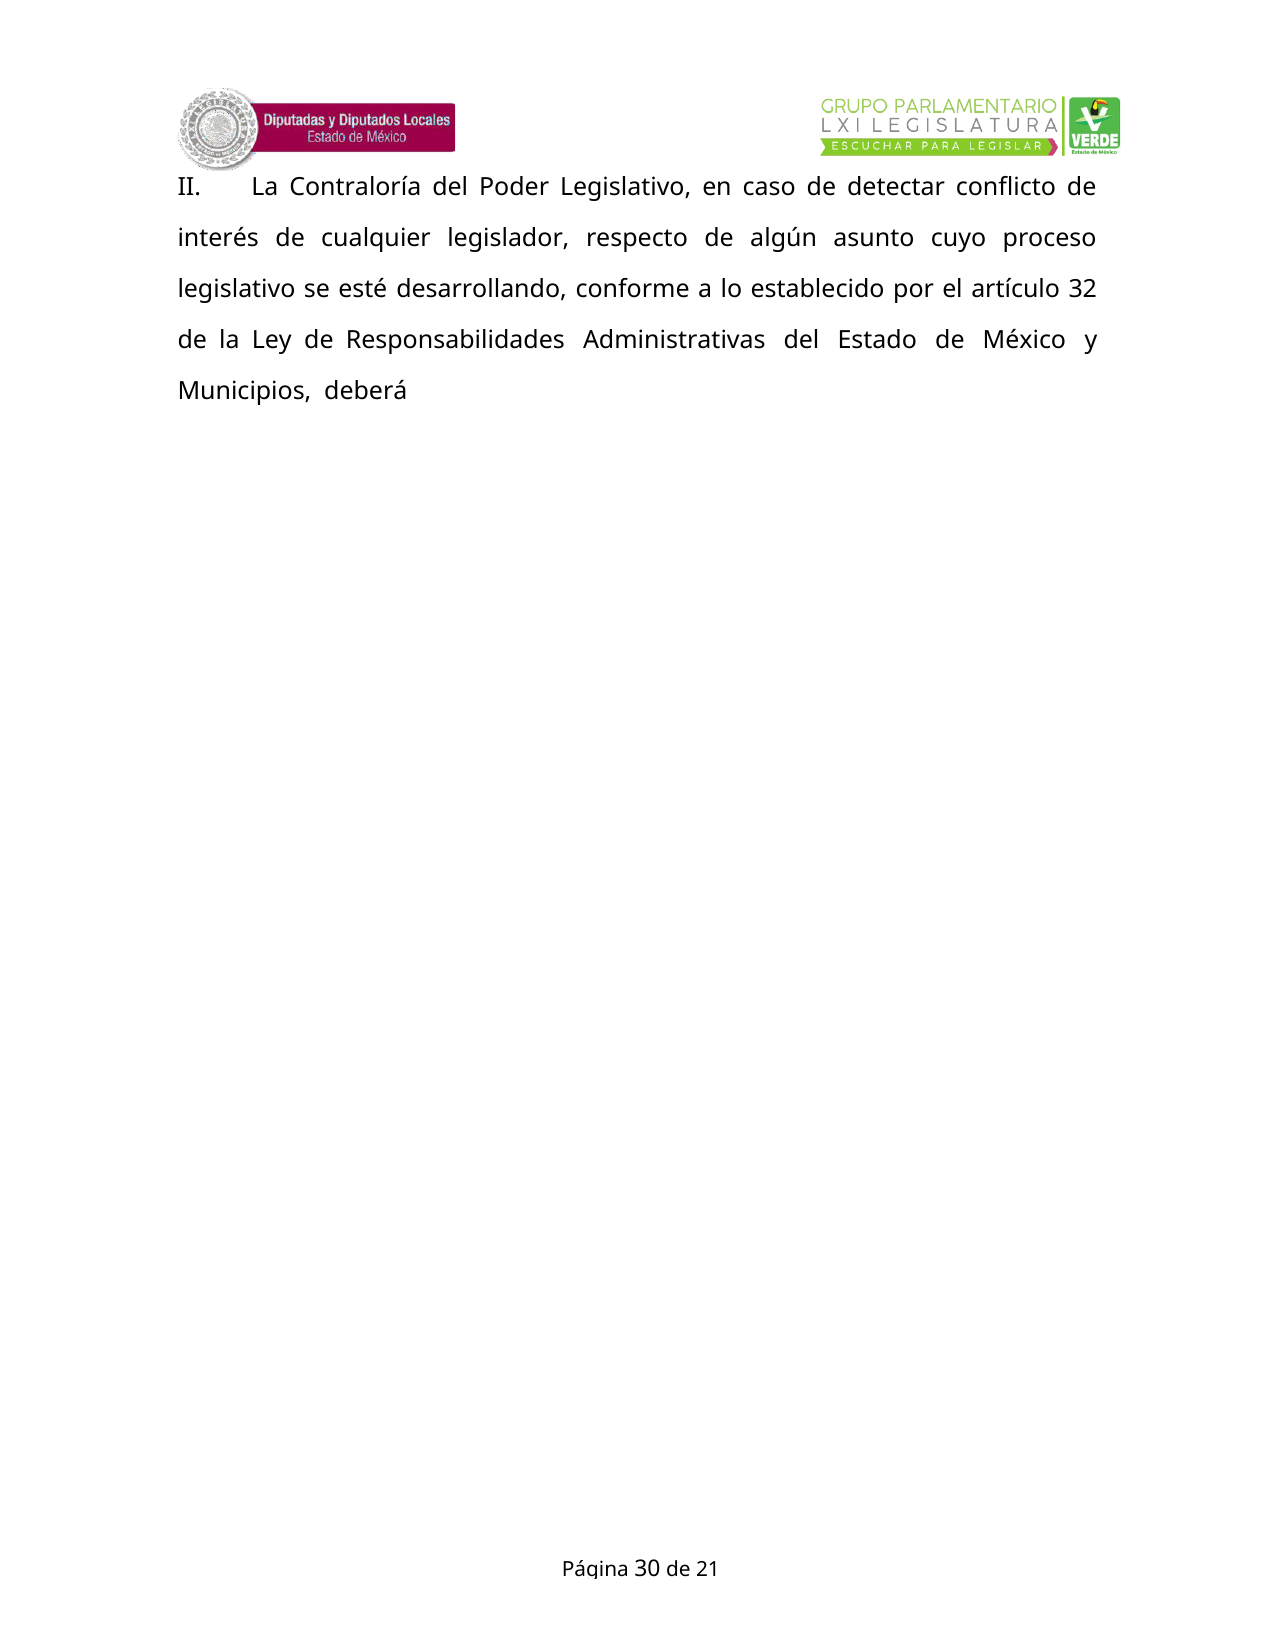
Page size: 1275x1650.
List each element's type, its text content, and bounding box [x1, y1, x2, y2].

picture [177, 88, 456, 169]
picture [820, 96, 1121, 156]
list La Contraloría del Poder Legislativo, en caso de detectar conflicto de interés de cualquier legislador, respecto de algún asunto cuyo proceso legislativo se esté desarrollando, conforme a lo establecido por el artículo 32 de la Ley de Responsabilidades Administrativas del Estado de México y Municipios, deberá [177, 169, 1098, 407]
